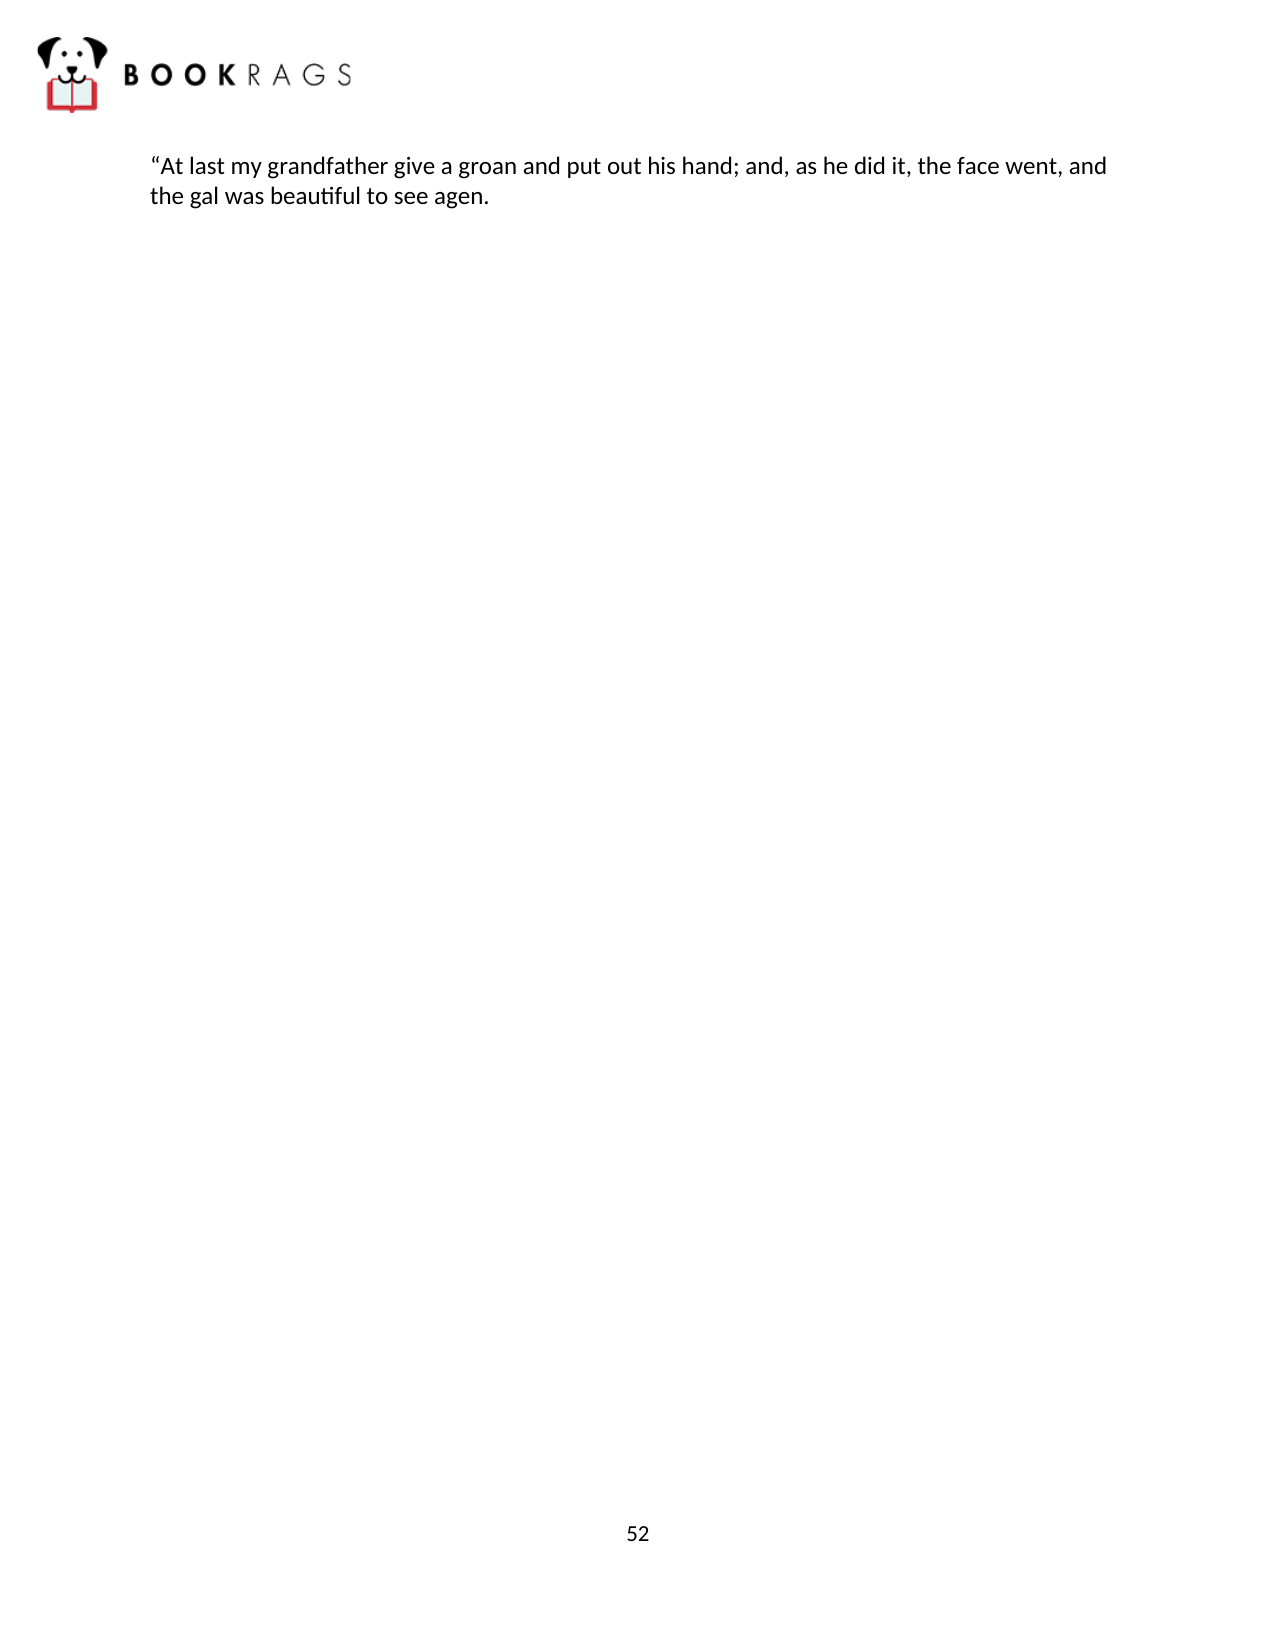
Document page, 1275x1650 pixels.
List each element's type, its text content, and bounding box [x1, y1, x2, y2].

picture [37, 37, 351, 113]
text “At last my grandfather give a groan and put out his hand; and, as he did it, the face went, and the gal was beautiful to see agen. [150, 150, 1125, 211]
